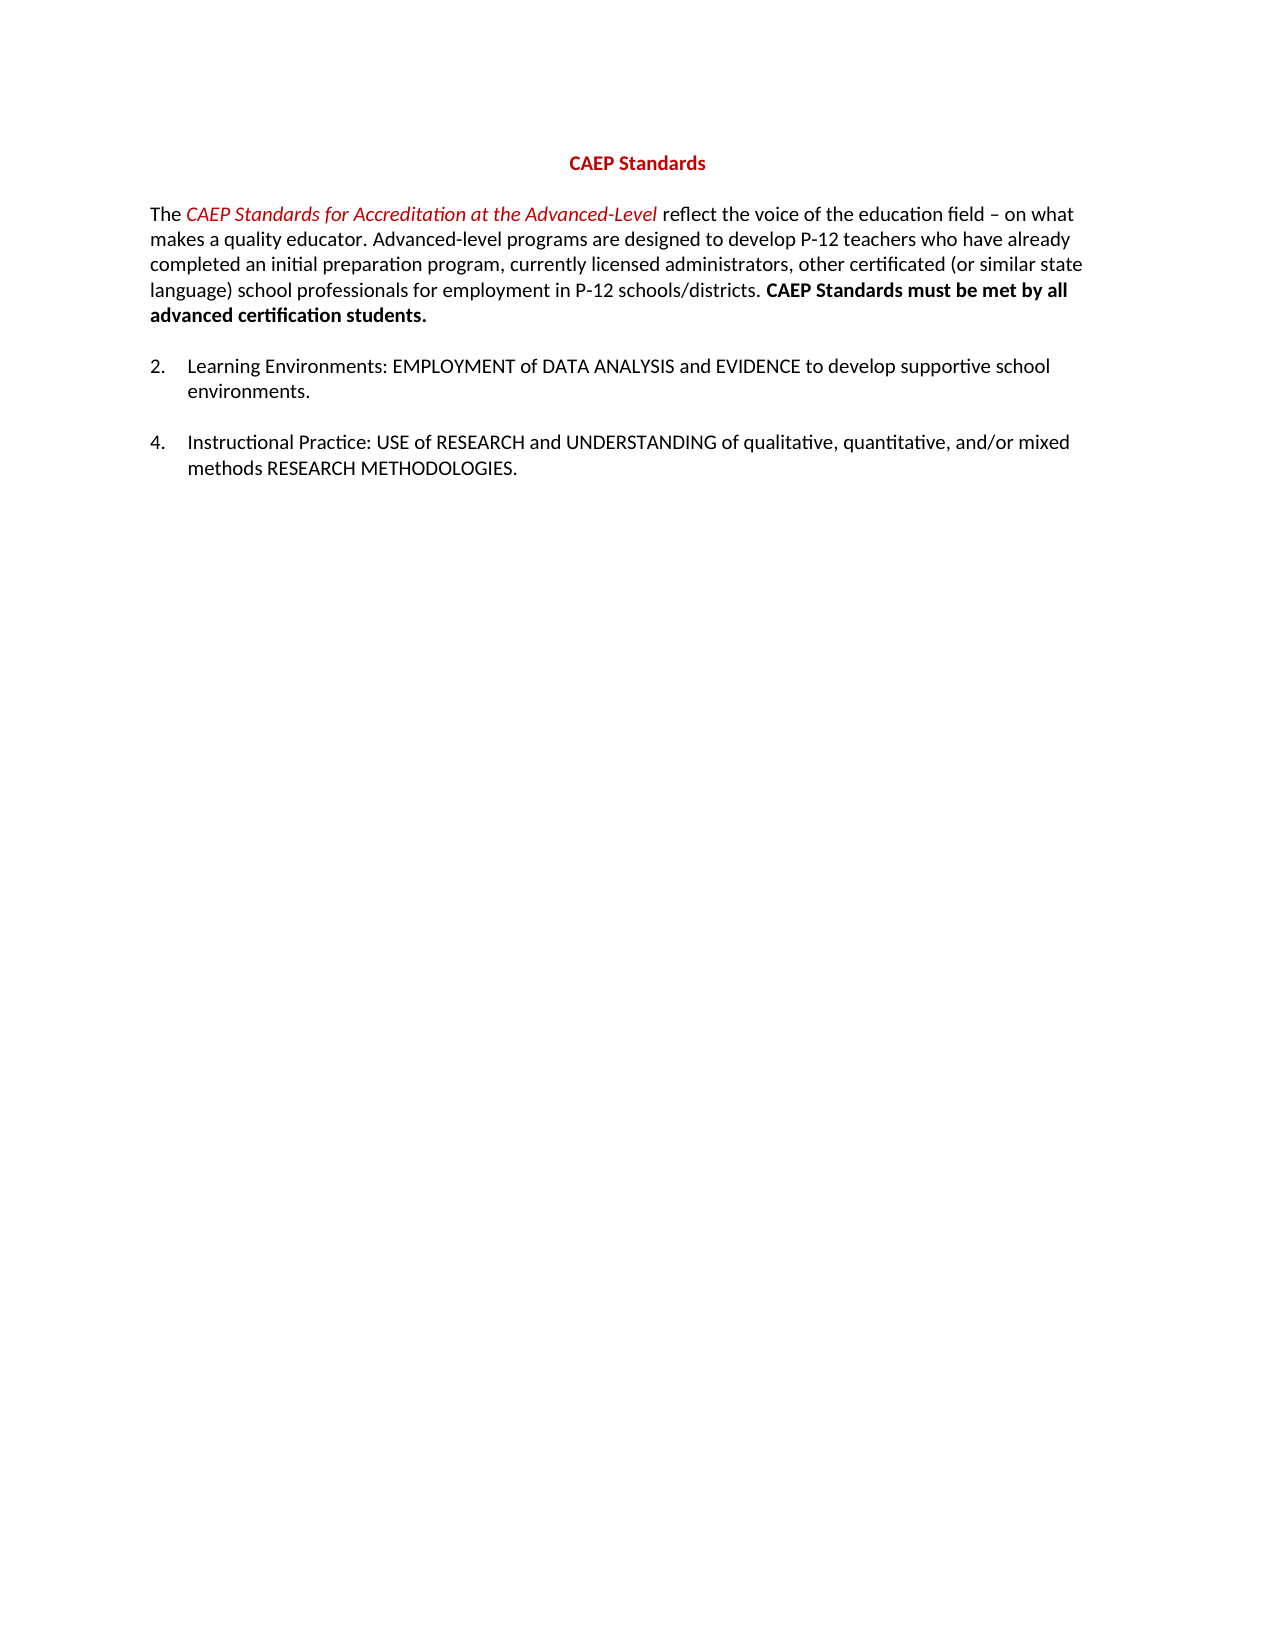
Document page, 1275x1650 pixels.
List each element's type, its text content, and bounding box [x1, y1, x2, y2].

text 4. Instructional Practice: USE of RESEARCH and UNDERSTANDING of qualitative, quantitative, and/or mixed methods RESEARCH METHODOLOGIES. [150, 429, 1125, 480]
list Learning Environments: EMPLOYMENT of DATA ANALYSIS and EVIDENCE to develop supportive school environments. [150, 353, 1125, 404]
text CAEP Standards [150, 150, 1125, 175]
text The CAEP Standards for Accreditation at the Advanced-Level reflect the voice of the education field – on what makes a quality educator. Advanced-level programs are designed to develop P-12 teachers who have already completed an initial preparation program, currently licensed administrators, other certificated (or similar state language) school professionals for employment in P-12 schools/districts. CAEP Standards must be met by all advanced certification students. [150, 201, 1125, 328]
